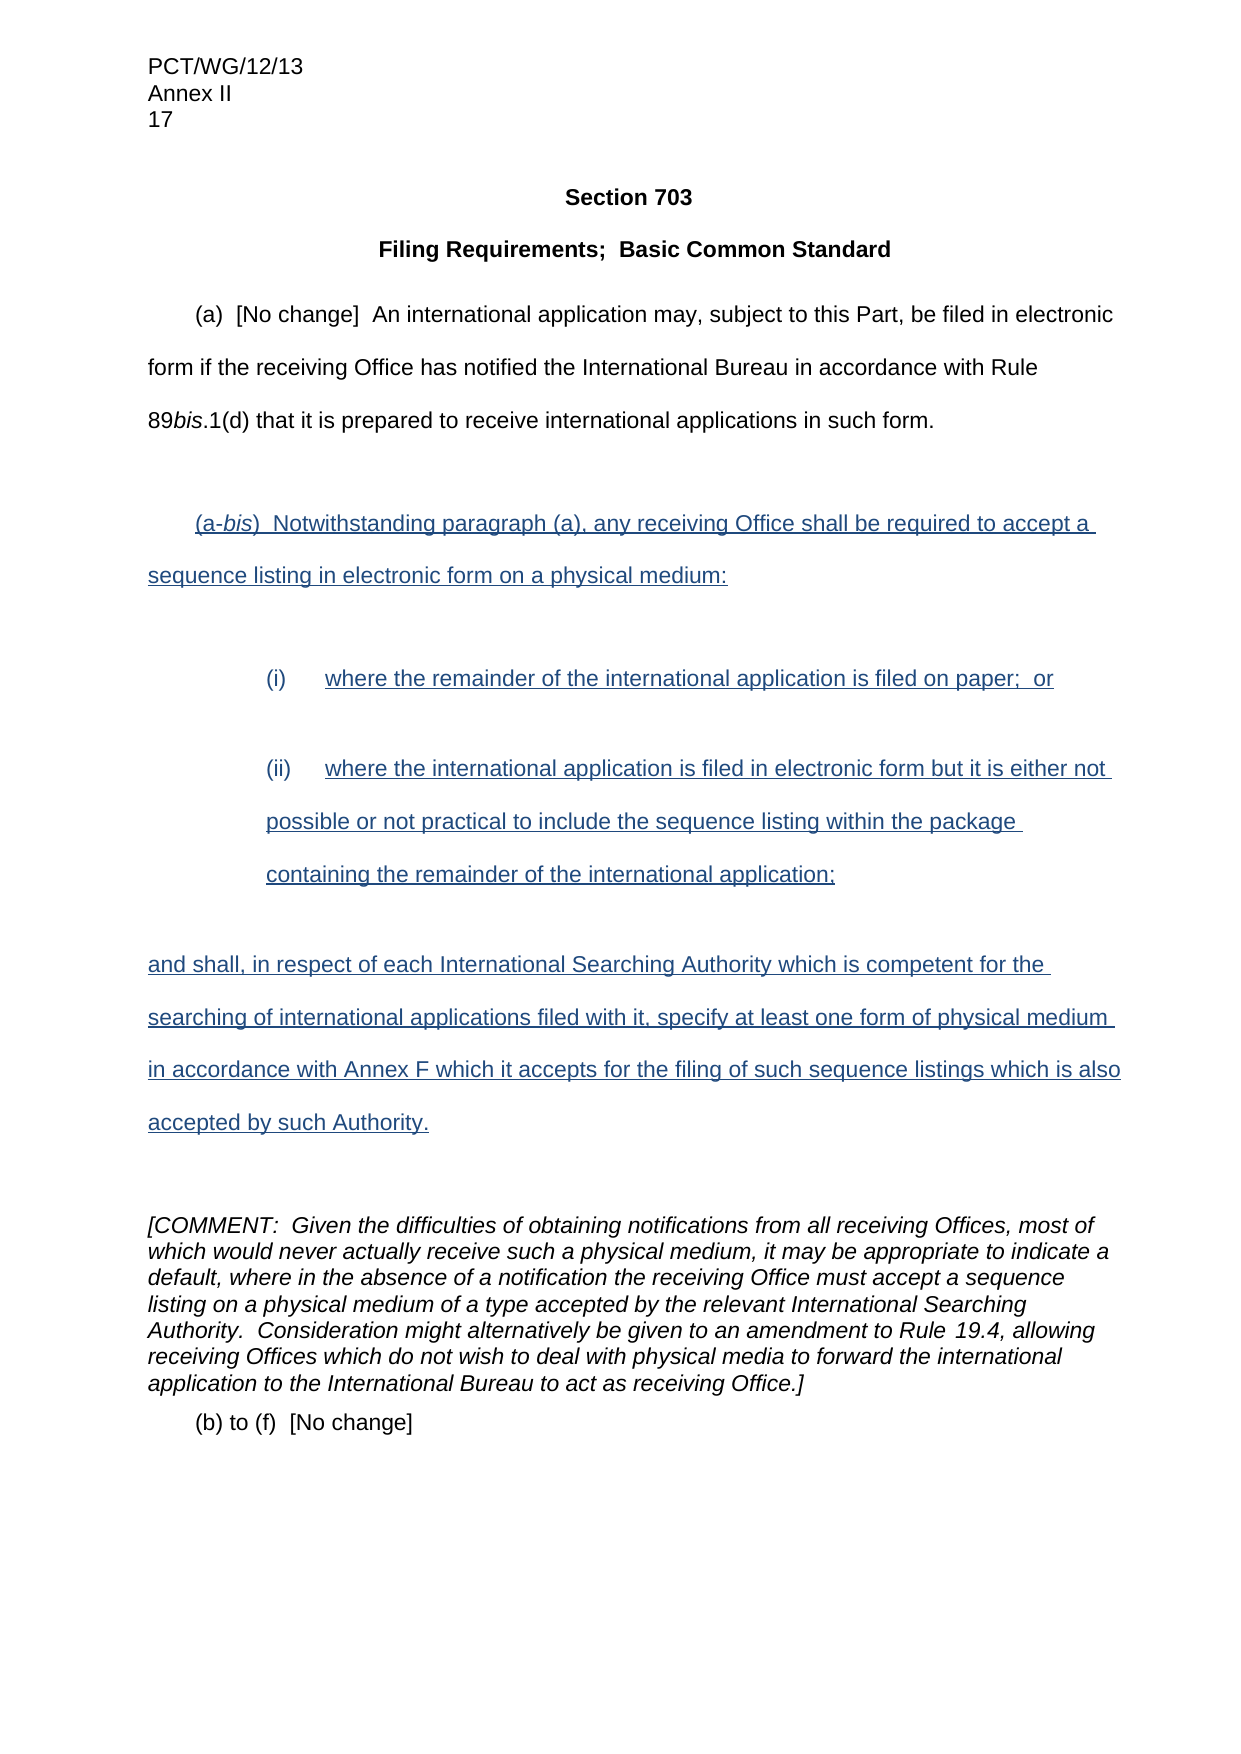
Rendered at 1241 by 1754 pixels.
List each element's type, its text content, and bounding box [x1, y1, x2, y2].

text and shall, in respect of each International Searching Authority which is competent for the searching of international applications filed with it, specify at least one form of physical medium in accordance with Annex F which it accepts for the filing of such sequence listings which is also accepted by such Authority. [148, 951, 1122, 1135]
list where the remainder of the international application is filed on paper; or [266, 665, 1122, 691]
list where the international application is filed in electronic form but it is either not possible or not practical to include the sequence listing within the package containing the remainder of the international application; [266, 755, 1122, 887]
text [COMMENT: Given the difficulties of obtaining notifications from all receiving Offices, most of which would never actually receive such a physical medium, it may be appropriate to indicate a default, where in the absence of a notification the receiving Office must accept a sequence listing on a physical medium of a type accepted by the relevant International Searching Authority. Consideration might alternatively be given to an amendment to Rule 19.4, allowing receiving Offices which do not wish to deal with physical media to forward the international application to the International Bureau to act as receiving Office.] [148, 1212, 1122, 1396]
text (a-bis) Notwithstanding paragraph (a), any receiving Office shall be required to accept a sequence listing in electronic form on a physical medium: [148, 509, 1122, 588]
text Section 703 Filing Requirements; Basic Common Standard [148, 183, 1122, 263]
text (a) [No change] An international application may, subject to this Part, be filed in electronic form if the receiving Office has notified the International Bureau in accordance with Rule 89bis.1(d) that it is prepared to receive international applications in such form. [148, 301, 1122, 433]
text (b) to (f) [No change] [148, 1408, 1122, 1435]
